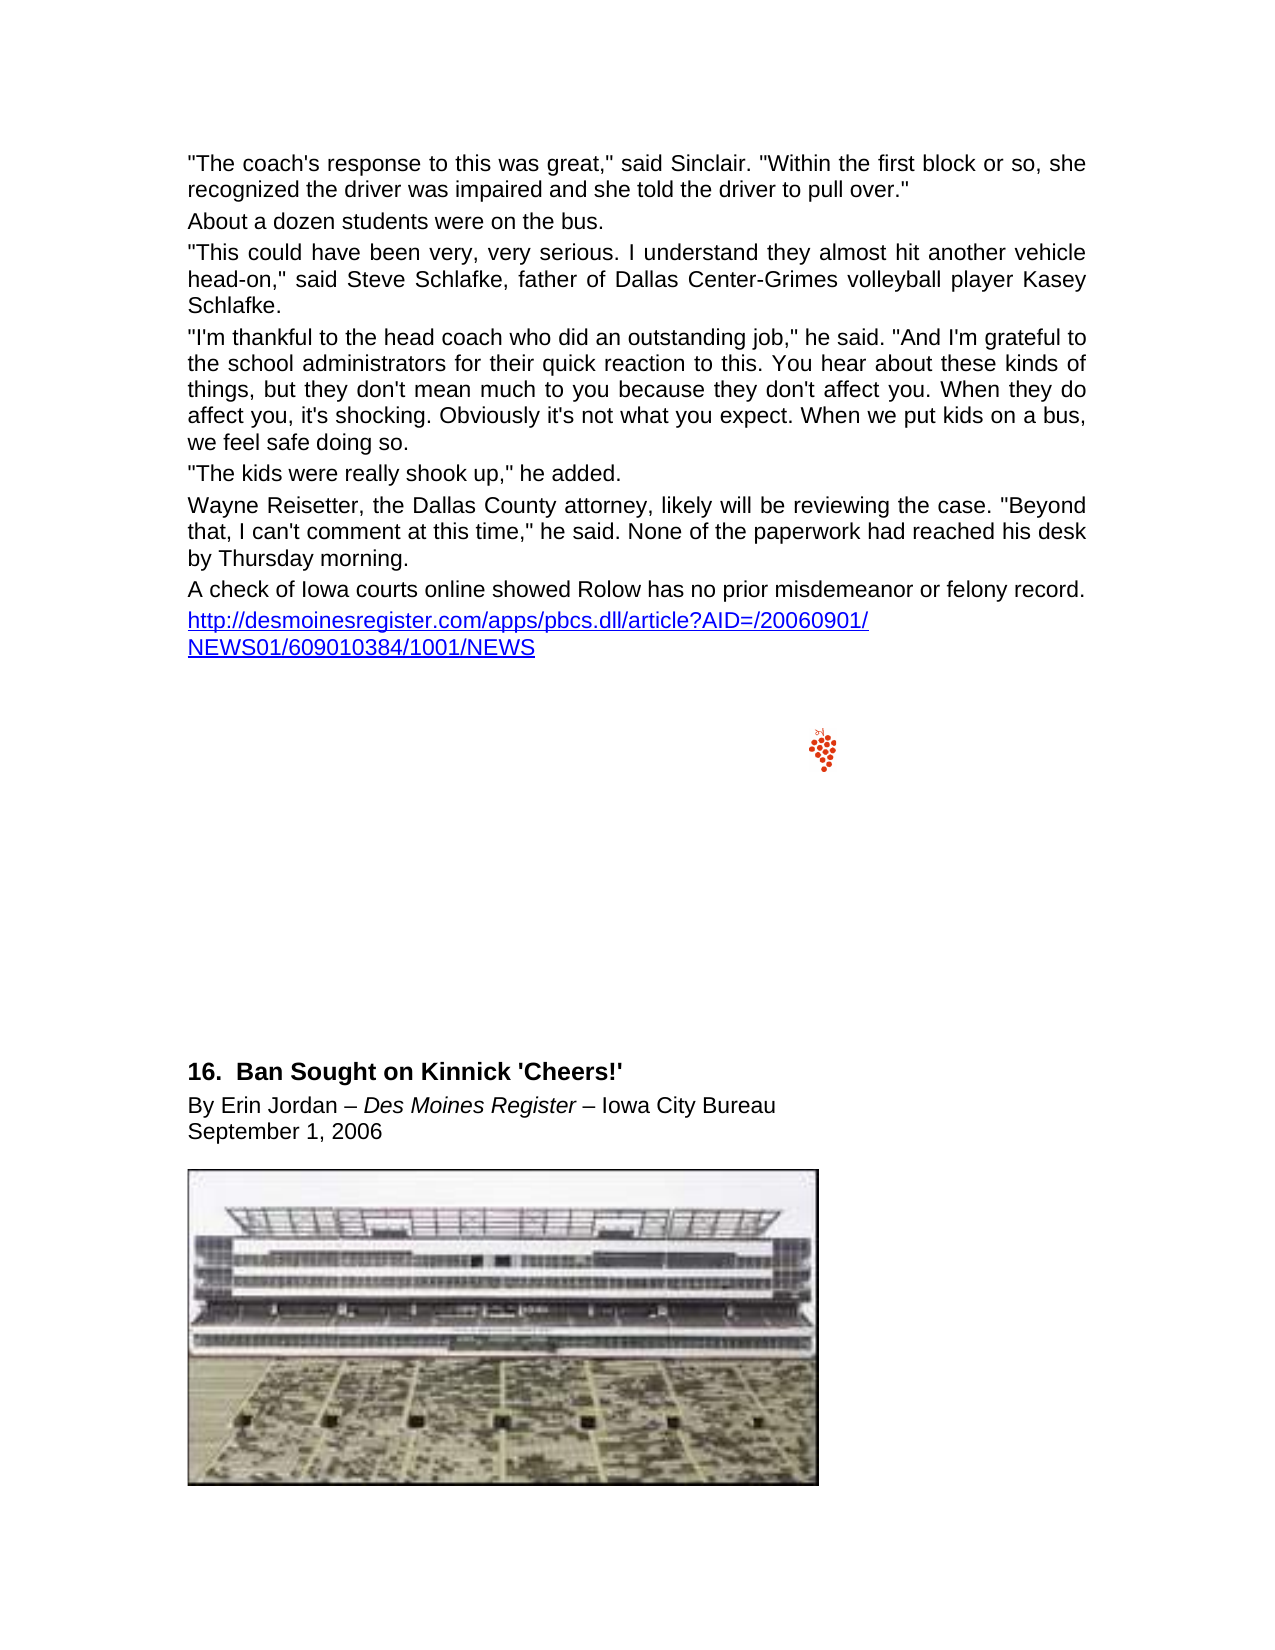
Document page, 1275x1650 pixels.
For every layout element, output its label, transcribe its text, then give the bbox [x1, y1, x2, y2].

text Wayne Reisetter, the attorney, likely will be reviewing the case. "Beyond that, I can't comment at this time," he said. None of the paperwork had reached his desk by Thursday morning. [187, 492, 1087, 571]
picture [187, 1169, 819, 1486]
text About a dozen students were on the bus. [187, 208, 1087, 234]
picture [809, 728, 837, 772]
text "This could have been very, very serious. I understand they almost hit another vehicle head-on," said Steve Schlafke, father of Dallas Center-Grimes volleyball player Kasey Schlafke. [187, 239, 1087, 318]
text "The coach's response to this was great," said Sinclair. "Within the first block or so, she recognized the driver was impaired and she told the driver to pull over." [187, 150, 1087, 203]
text A check of courts online showed Rolow has no prior misdemeanor or felony record. [187, 576, 1087, 602]
subtitle 16. Ban Sought on Kinnick 'Cheers!' [187, 1057, 1087, 1086]
text "The kids were really shook up," he added. [187, 460, 1087, 487]
text By Erin Jordan – Des Moines Register – Bureau September 1, 2006 [187, 1092, 1087, 1145]
text http://desmoinesregister.com/apps/pbcs.dll/article?AID=/20060901/NEWS01/609010384/1001/NEWS [187, 607, 1087, 660]
text "I'm thankful to the head coach who did an outstanding job," he said. "And I'm grateful to the school administrators for their quick reaction to this. You hear about these kinds of things, but they don't mean much to you because they don't affect you. When they do affect you, it's shocking. Obviously it's not what you expect. When we put kids on a bus, we feel safe doing so. [187, 323, 1087, 455]
